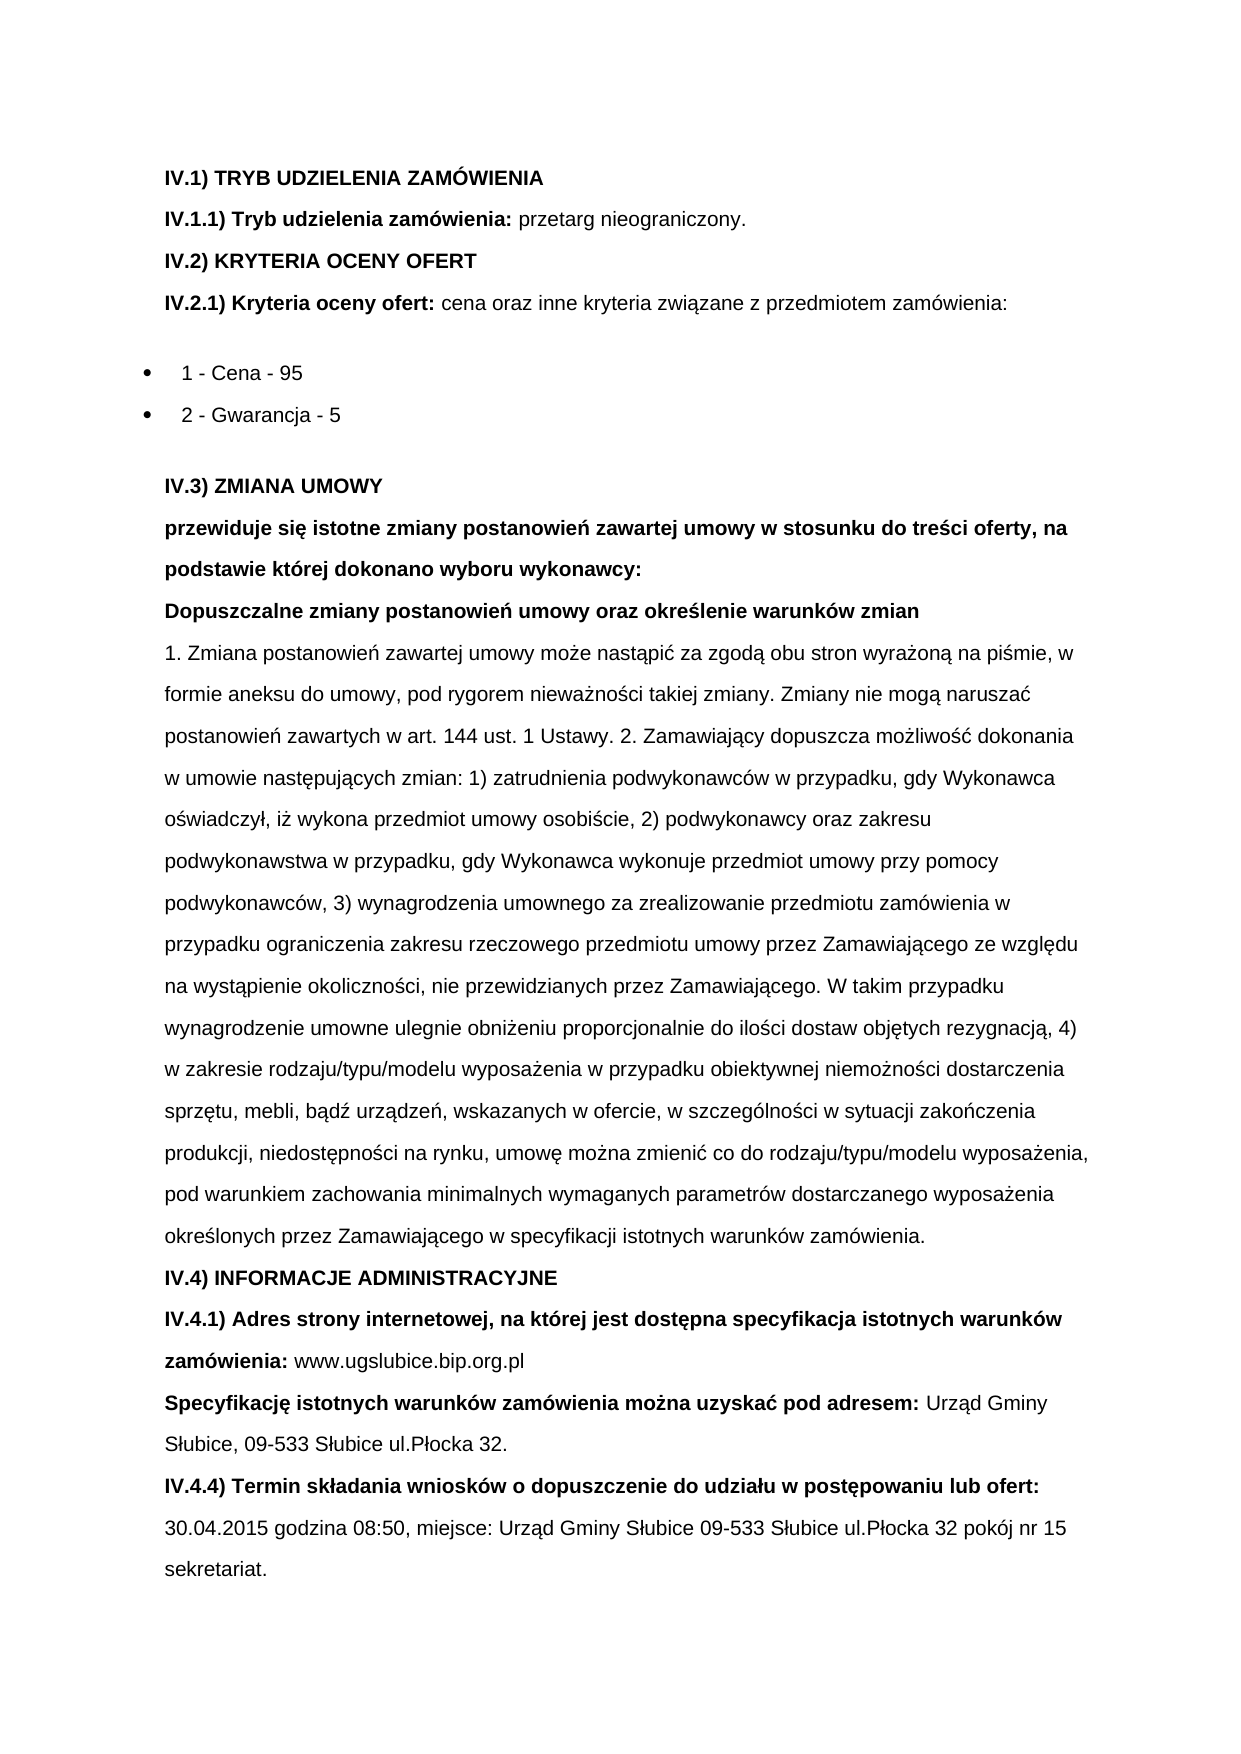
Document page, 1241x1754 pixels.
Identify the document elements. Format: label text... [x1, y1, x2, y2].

text Dopuszczalne zmiany postanowień umowy oraz określenie warunków zmian [164, 581, 1093, 623]
text IV.2.1) Kryteria oceny ofert: cena oraz inne kryteria związane z przedmiotem zamówienia: [164, 273, 1093, 314]
text IV.4) INFORMACJE ADMINISTRACYJNE [164, 1248, 1093, 1289]
text IV.4.4) Termin składania wniosków o dopuszczenie do udziału w postępowaniu lub ofert: 30.04.2015 godzina 08:50, miejsce: Urząd Gminy Słubice 09-533 Słubice ul.Płocka 32 pokój nr 15 sekretariat. [164, 1456, 1093, 1581]
text IV.4.1) Adres strony internetowej, na której jest dostępna specyfikacja istotnych warunków zamówienia: www.ugslubice.bip.org.pl Specyfikację istotnych warunków zamówienia można uzyskać pod adresem: Urząd Gminy Słubice, 09-533 Słubice ul.Płocka 32. [164, 1289, 1093, 1456]
text przewiduje się istotne zmiany postanowień zawartej umowy w stosunku do treści oferty, na podstawie której dokonano wyboru wykonawcy: [164, 498, 1093, 581]
text IV.2) KRYTERIA OCENY OFERT [164, 231, 1093, 273]
text 1. Zmiana postanowień zawartej umowy może nastąpić za zgodą obu stron wyrażoną na piśmie, w formie aneksu do umowy, pod rygorem nieważności takiej zmiany. Zmiany nie mogą naruszać postanowień zawartych w art. 144 ust. 1 Ustawy. 2. Zamawiający dopuszcza możliwość dokonania w umowie następujących zmian: 1) zatrudnienia podwykonawców w przypadku, gdy Wykonawca oświadczył, iż wykona przedmiot umowy osobiście, 2) podwykonawcy oraz zakresu podwykonawstwa w przypadku, gdy Wykonawca wykonuje przedmiot umowy przy pomocy podwykonawców, 3) wynagrodzenia umownego za zrealizowanie przedmiotu zamówienia w przypadku ograniczenia zakresu rzeczowego przedmiotu umowy przez Zamawiającego ze względu na wystąpienie okoliczności, nie przewidzianych przez Zamawiającego. W takim przypadku wynagrodzenie umowne ulegnie obniżeniu proporcjonalnie do ilości dostaw objętych rezygnacją, 4) w zakresie rodzaju/typu/modelu wyposażenia w przypadku obiektywnej niemożności dostarczenia sprzętu, mebli, bądź urządzeń, wskazanych w ofercie, w szczególności w sytuacji zakończenia produkcji, niedostępności na rynku, umowę można zmienić co do rodzaju/typu/modelu wyposażenia, pod warunkiem zachowania minimalnych wymaganych parametrów dostarczanego wyposażenia określonych przez Zamawiającego w specyfikacji istotnych warunków zamówienia. [164, 623, 1093, 1248]
text IV.1) TRYB UDZIELENIA ZAMÓWIENIA [164, 148, 1093, 189]
text IV.1.1) Tryb udzielenia zamówienia: przetarg nieograniczony. [164, 189, 1093, 231]
list 1 - Cena - 95 [144, 343, 1093, 385]
list 2 - Gwarancja - 5 [144, 385, 1093, 427]
text IV.3) ZMIANA UMOWY [164, 456, 1093, 498]
